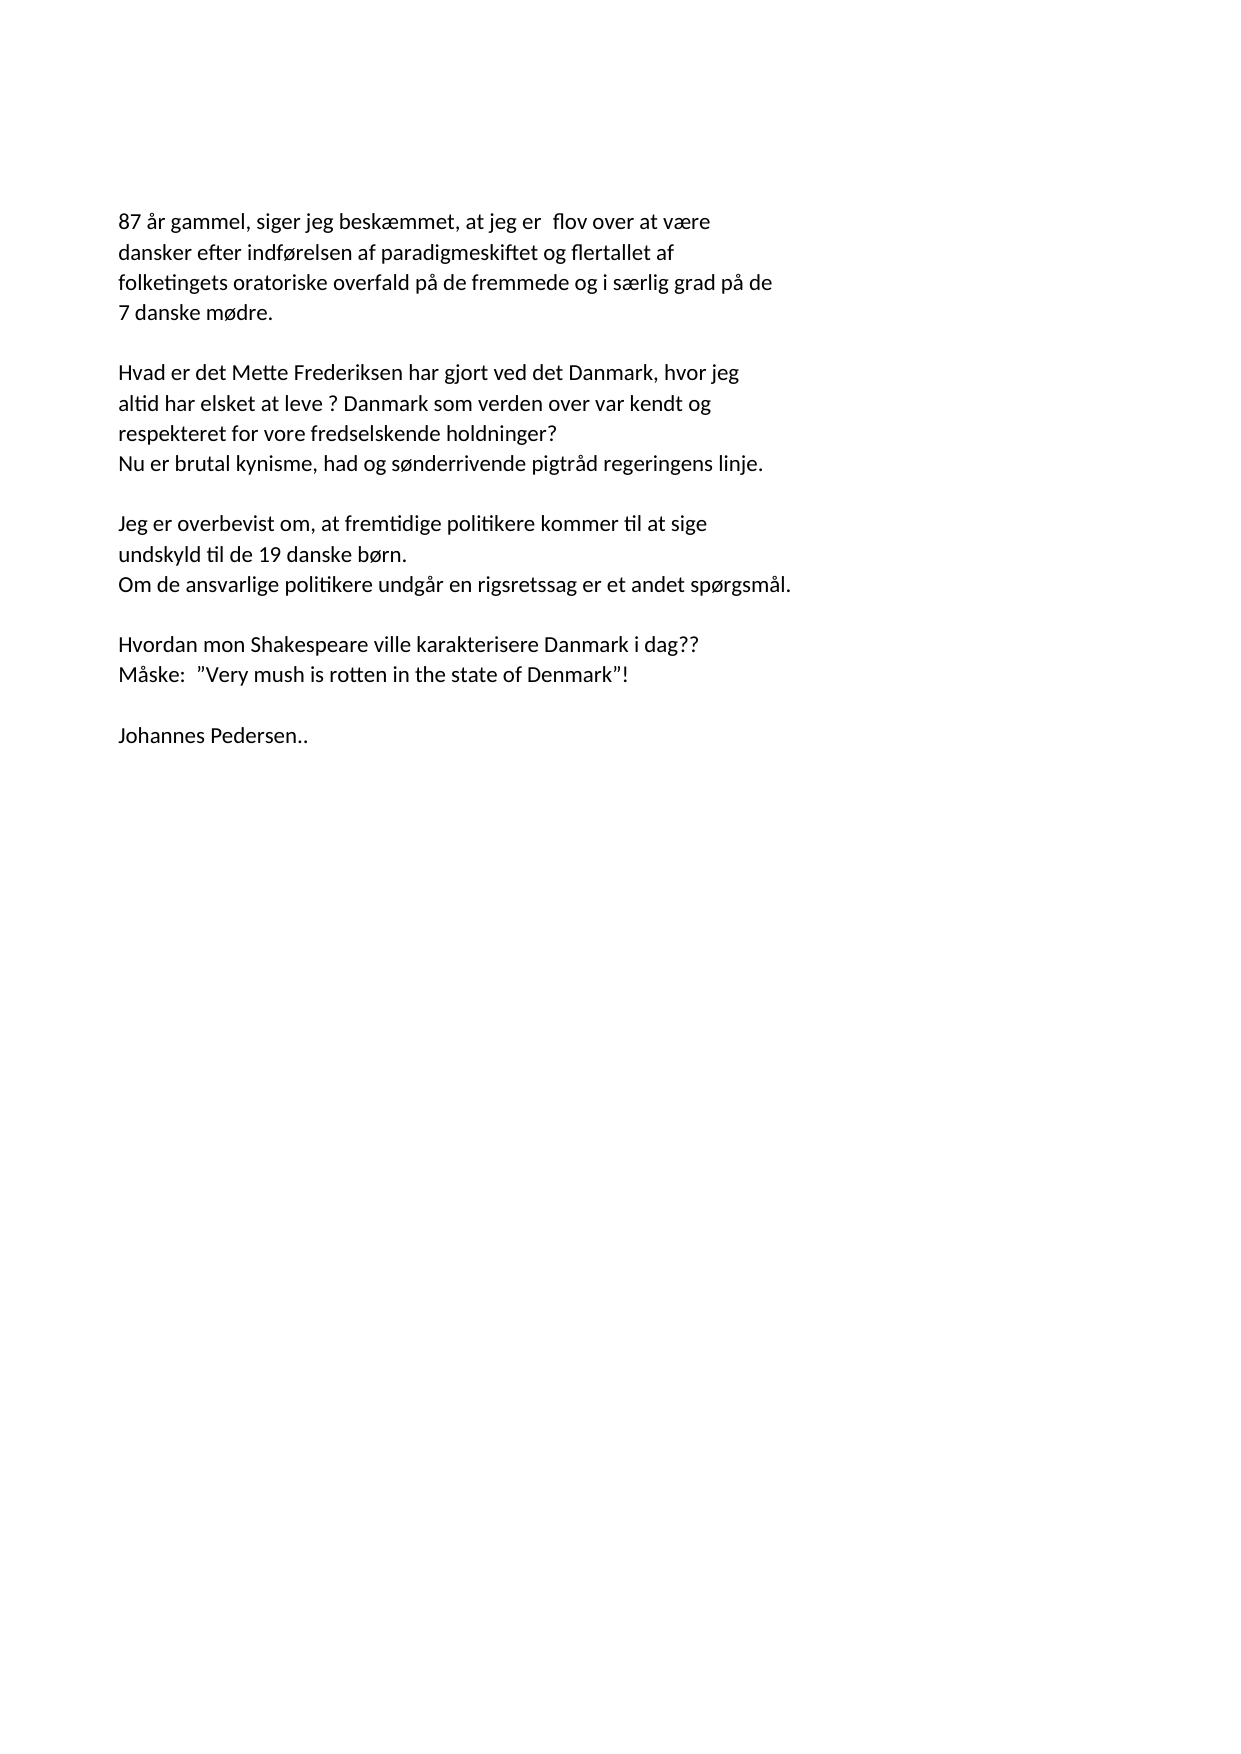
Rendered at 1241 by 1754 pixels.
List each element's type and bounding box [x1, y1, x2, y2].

text [118, 177, 1122, 749]
